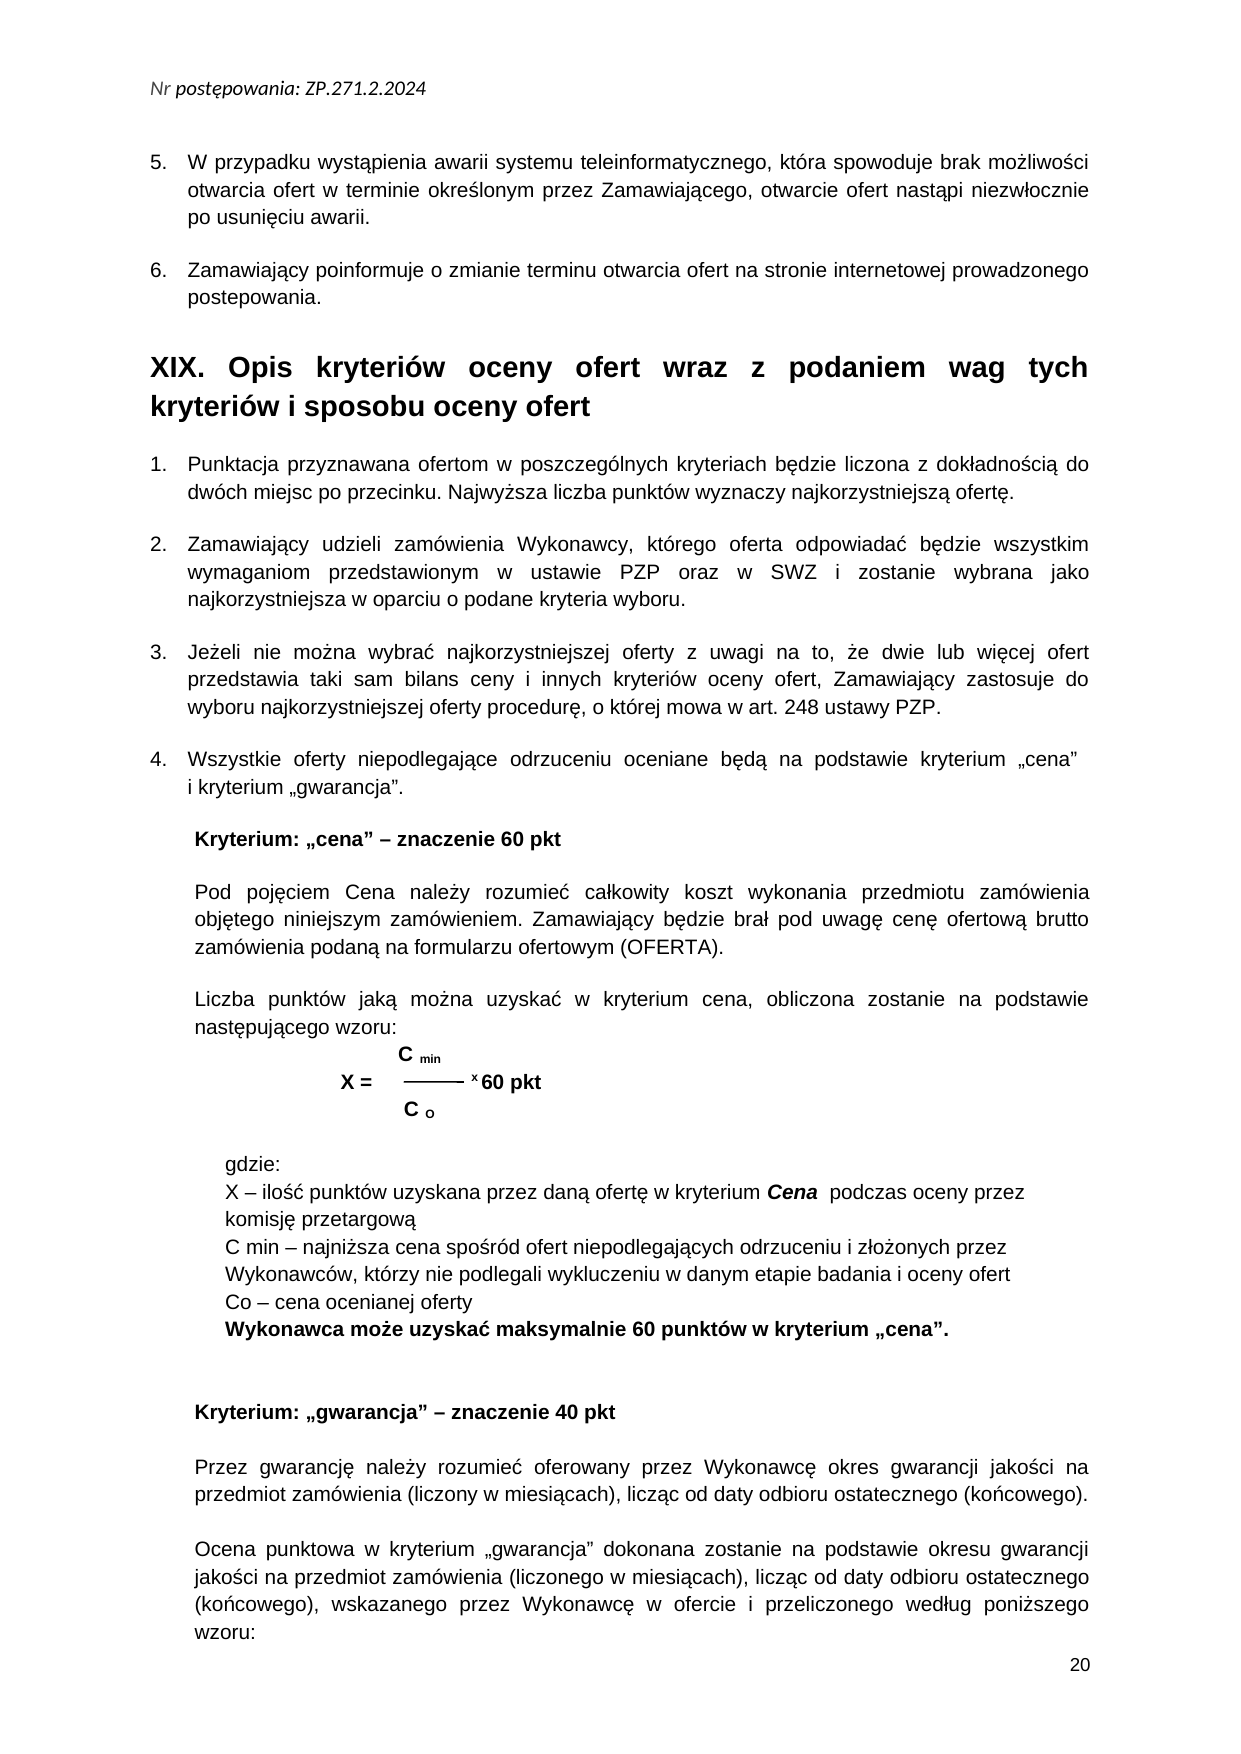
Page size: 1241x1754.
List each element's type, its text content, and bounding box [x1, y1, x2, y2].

list W przypadku wystąpienia awarii systemu teleinformatycznego, która spowoduje brak możliwości otwarcia ofert w terminie określonym przez Zamawiającego, otwarcie ofert nastąpi niezwłocznie po usunięciu awarii. [150, 150, 1090, 229]
text X – ilość punktów uzyskana przez daną ofertę w kryterium Cena podczas oceny przez komisję przetargową [225, 1179, 1090, 1231]
list Wszystkie oferty niepodlegające odrzuceniu oceniane będą na podstawie kryterium „cena” i kryterium „gwarancja”. [150, 747, 1090, 798]
text C min – najniższa cena spośród ofert niepodlegających odrzuceniu i złożonych przez Wykonawców, którzy nie podlegali wykluczeniu w danym etapie badania i oceny ofert [225, 1234, 1090, 1286]
text Liczba punktów jaką można uzyskać w kryterium cena, obliczona zostanie na podstawie następującego wzoru: [194, 987, 1090, 1038]
list Zamawiający poinformuje o zmianie terminu otwarcia ofert na stronie internetowej prowadzonego postepowania. [150, 257, 1090, 309]
text Kryterium: „cena” – znaczenie 60 pkt [194, 827, 1090, 851]
text gdzie: [150, 1152, 1090, 1176]
text Przez gwarancję należy rozumieć oferowany przez Wykonawcę okres gwarancji jakości na przedmiot zamówienia (liczony w miesiącach), licząc od daty odbioru ostatecznego (końcowego). [194, 1454, 1090, 1506]
list Punktacja przyznawana ofertom w poszczególnych kryteriach będzie liczona z dokładnością do dwóch miejsc po przecinku. Najwyższa liczba punktów wyznaczy najkorzystniejszą ofertę. [150, 452, 1090, 503]
text Ocena punktowa w kryterium „gwarancja” dokonana zostanie na podstawie okresu gwarancji jakości na przedmiot zamówienia (liczonego w miesiącach), licząc od daty odbioru ostatecznego (końcowego), wskazanego przez Wykonawcę w ofercie i przeliczonego według poniższego wzoru: [194, 1537, 1090, 1643]
list Zamawiający udzieli zamówienia Wykonawcy, którego oferta odpowiadać będzie wszystkim wymaganiom przedstawionym w ustawie PZP oraz w SWZ i zostanie wybrana jako najkorzystniejsza w oparciu o podane kryteria wyboru. [150, 532, 1090, 611]
subtitle XIX. Opis kryteriów oceny ofert wraz z podaniem wag tych kryteriów i sposobu oceny ofert [150, 350, 1090, 422]
list Jeżeli nie można wybrać najkorzystniejszej oferty z uwagi na to, że dwie lub więcej ofert przedstawia taki sam bilans ceny i innych kryteriów oceny ofert, Zamawiający zastosuje do wyboru najkorzystniejszej oferty procedurę, o której mowa w art. 248 ustawy PZP. [150, 639, 1090, 718]
text Wykonawca może uzyskać maksymalnie 60 punktów w kryterium „cena”. [150, 1317, 1090, 1341]
text C O [150, 1097, 1090, 1121]
text Co – cena ocenianej oferty [150, 1289, 1090, 1313]
text C min [150, 1042, 1090, 1066]
text Kryterium: „gwarancja” – znaczenie 40 pkt [194, 1399, 1090, 1423]
text Pod pojęciem Cena należy rozumieć całkowity koszt wykonania przedmiotu zamówienia objętego niniejszym zamówieniem. Zamawiający będzie brał pod uwagę cenę ofertową brutto zamówienia podaną na formularzu ofertowym (OFERTA). [194, 879, 1090, 958]
text X = x 60 pkt [150, 1069, 1090, 1093]
